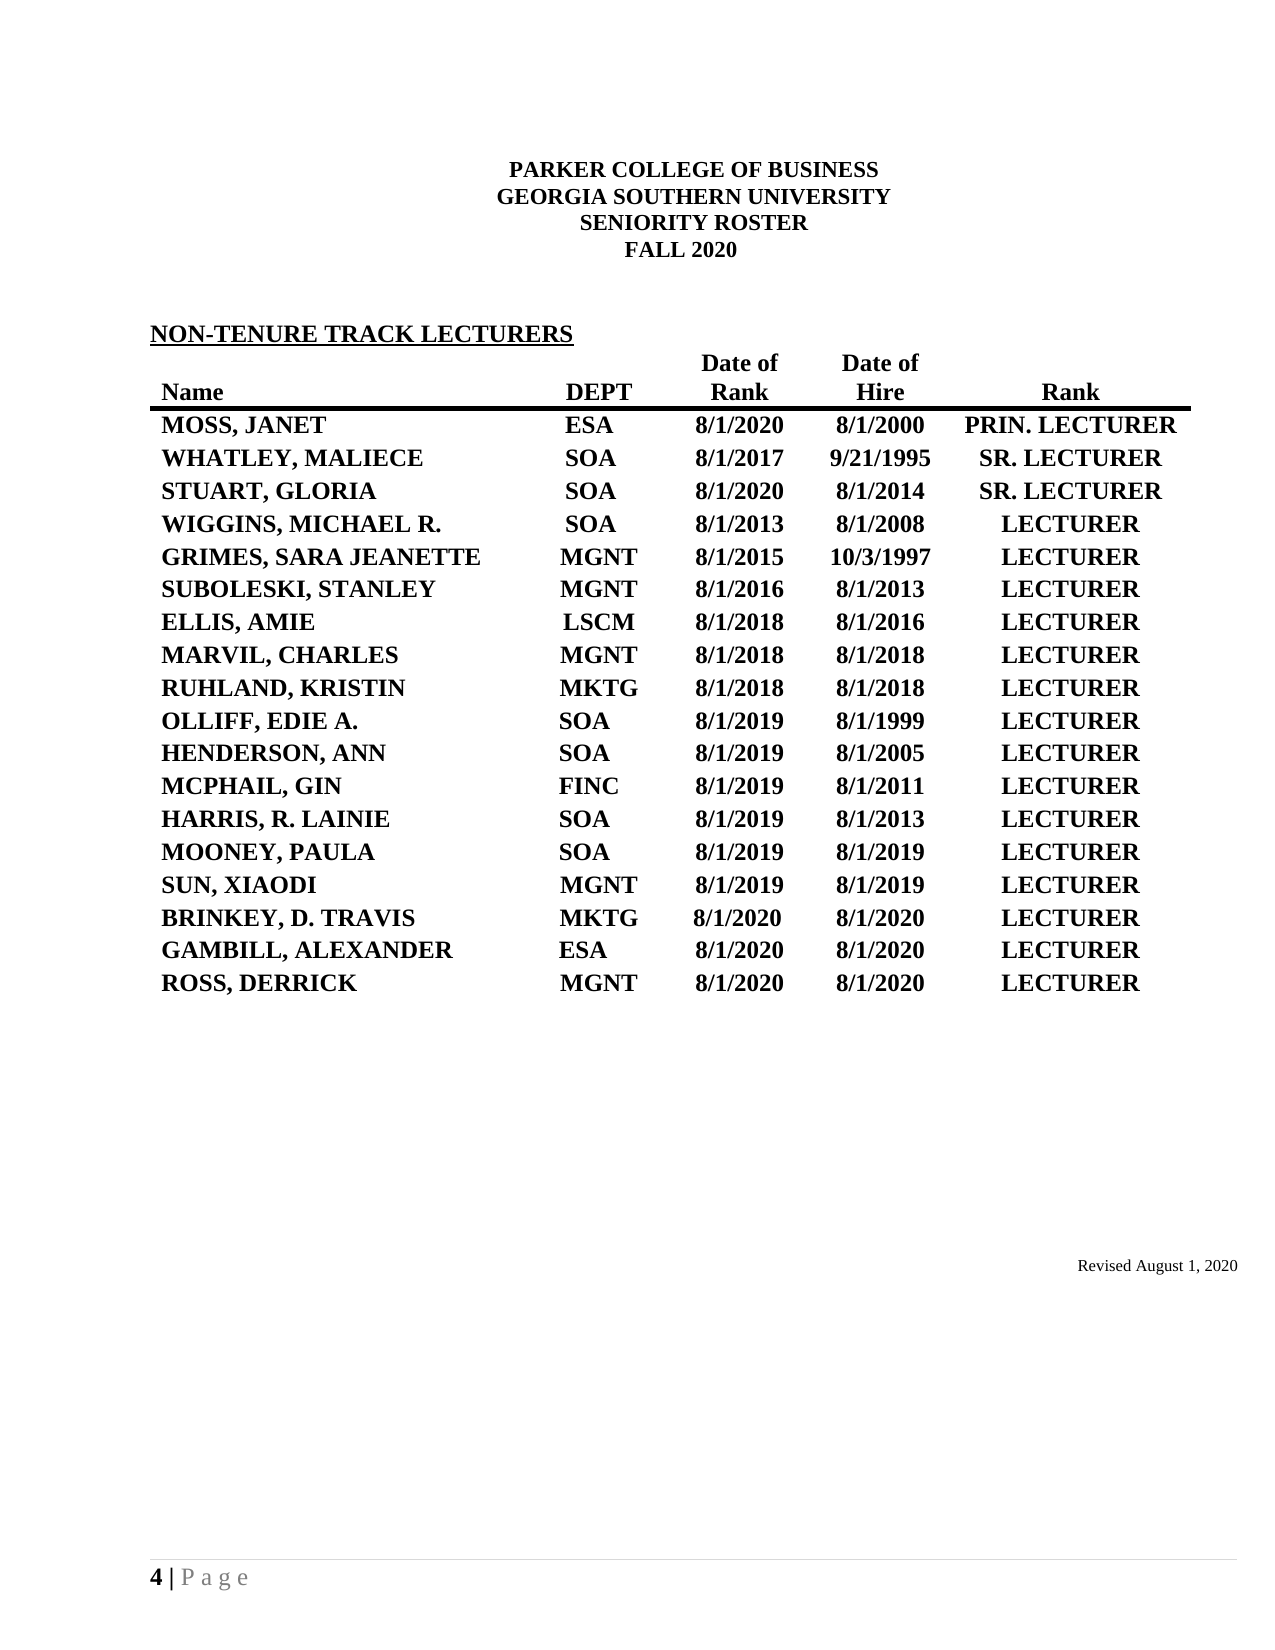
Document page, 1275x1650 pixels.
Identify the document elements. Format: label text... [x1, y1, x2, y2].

table_cell 8/1/2019 [669, 866, 810, 898]
table_cell 8/1/2019 [669, 767, 810, 800]
table_cell OLLIFF, EDIE A. [150, 702, 528, 734]
table_cell LECTURER [950, 636, 1191, 669]
table_cell 8/1/2008 [810, 505, 950, 538]
table_cell 8/1/2020 [810, 899, 950, 931]
table_cell 8/1/2020 [669, 472, 810, 505]
table_cell 8/1/2013 [810, 570, 950, 603]
table_cell 8/1/2019 [810, 833, 950, 866]
table_cell 8/1/2018 [810, 669, 950, 702]
table_cell MOONEY, PAULA [150, 833, 528, 866]
table_cell 8/1/2017 [669, 439, 810, 472]
text FALL 2020 [150, 236, 1237, 262]
table_cell RUHLAND, KRISTIN [150, 669, 528, 702]
table_cell 8/1/1999 [810, 702, 950, 734]
table_header Date of Hire [810, 348, 950, 406]
table_cell MGNT [529, 866, 669, 898]
table_cell 10/3/1997 [810, 538, 950, 570]
table_cell LECTURER [950, 800, 1191, 833]
table_cell 8/1/2019 [810, 866, 950, 898]
table_cell LECTURER [950, 833, 1191, 866]
table_cell 8/1/2020 [810, 964, 950, 997]
table_cell SOA [529, 735, 669, 767]
table_cell LSCM [529, 603, 669, 636]
table_cell LECTURER [950, 669, 1191, 702]
table_cell 8/1/2013 [810, 800, 950, 833]
table_cell ROSS, DERRICK [150, 964, 528, 997]
table_cell WIGGINS, MICHAEL R. [150, 505, 528, 538]
table_cell MGNT [529, 538, 669, 570]
table_cell SR. LECTURER [950, 439, 1191, 472]
table_cell MARVIL, CHARLES [150, 636, 528, 669]
table_cell 8/1/2020 [669, 411, 810, 439]
table_cell MOSS, JANET [150, 411, 528, 439]
text GEORGIA SOUTHERN UNIVERSITY [150, 183, 1237, 209]
table_cell MGNT [529, 636, 669, 669]
table_cell WHATLEY, MALIECE [150, 439, 528, 472]
table_header Date of Rank [669, 348, 810, 406]
table_cell 8/1/2018 [810, 636, 950, 669]
text PARKER COLLEGE OF BUSINESS [150, 157, 1237, 183]
table_cell SOA [529, 505, 669, 538]
table_header Name [150, 348, 528, 406]
table_cell 8/1/2016 [810, 603, 950, 636]
table_cell ESA [529, 411, 669, 439]
table_cell LECTURER [950, 603, 1191, 636]
table_cell 8/1/2020 [669, 899, 810, 931]
table_cell SOA [529, 702, 669, 734]
table_cell 8/1/2019 [669, 735, 810, 767]
table_cell SOA [529, 472, 669, 505]
table_cell SUBOLESKI, STANLEY [150, 570, 528, 603]
table_cell 8/1/2018 [669, 636, 810, 669]
table_cell 8/1/2013 [669, 505, 810, 538]
table_cell STUART, GLORIA [150, 472, 528, 505]
table_cell GRIMES, SARA JEANETTE [150, 538, 528, 570]
table_cell HENDERSON, ANN [150, 735, 528, 767]
table_cell 8/1/2005 [810, 735, 950, 767]
text NON-TENURE TRACK LECTURERS [150, 319, 1237, 348]
table_cell LECTURER [950, 735, 1191, 767]
table_cell MKTG [529, 899, 669, 931]
table_cell PRIN. LECTURER [950, 411, 1191, 439]
table_cell 9/21/1995 [810, 439, 950, 472]
table_cell 8/1/2011 [810, 767, 950, 800]
table_cell 8/1/2015 [669, 538, 810, 570]
table_cell BRINKEY, D. TRAVIS [150, 899, 528, 931]
table_cell 8/1/2020 [669, 964, 810, 997]
table_cell LECTURER [950, 931, 1191, 964]
table_cell 8/1/2016 [669, 570, 810, 603]
table_cell MKTG [529, 669, 669, 702]
table_cell SOA [529, 439, 669, 472]
table_cell 8/1/2000 [810, 411, 950, 439]
table_cell LECTURER [950, 964, 1191, 997]
table_cell 8/1/2014 [810, 472, 950, 505]
table_cell ELLIS, AMIE [150, 603, 528, 636]
table_cell LECTURER [950, 866, 1191, 898]
table_cell MGNT [529, 570, 669, 603]
table_cell 8/1/2019 [669, 702, 810, 734]
table_cell LECTURER [950, 505, 1191, 538]
table_cell SOA [529, 800, 669, 833]
table_header Rank [950, 348, 1191, 406]
text Revised August 1, 2020 [150, 1256, 1237, 1275]
table_cell MGNT [529, 964, 669, 997]
table_cell 8/1/2020 [669, 931, 810, 964]
table_cell SOA [529, 833, 669, 866]
table_cell 8/1/2020 [810, 931, 950, 964]
table_cell MCPHAIL, GIN [150, 767, 528, 800]
table_cell SUN, XIAODI [150, 866, 528, 898]
table_cell LECTURER [950, 538, 1191, 570]
table_cell GAMBILL, ALEXANDER [150, 931, 528, 964]
table_cell SR. LECTURER [950, 472, 1191, 505]
table_cell LECTURER [950, 570, 1191, 603]
text SENIORITY ROSTER [150, 209, 1237, 236]
table_cell LECTURER [950, 702, 1191, 734]
table_cell LECTURER [950, 899, 1191, 931]
table_cell 8/1/2018 [669, 603, 810, 636]
table_header DEPT [529, 348, 669, 406]
table_cell 8/1/2019 [669, 800, 810, 833]
table_cell LECTURER [950, 767, 1191, 800]
table_cell HARRIS, R. LAINIE [150, 800, 528, 833]
table_cell ESA [529, 931, 669, 964]
table_cell FINC [529, 767, 669, 800]
table_cell 8/1/2019 [669, 833, 810, 866]
table_cell 8/1/2018 [669, 669, 810, 702]
